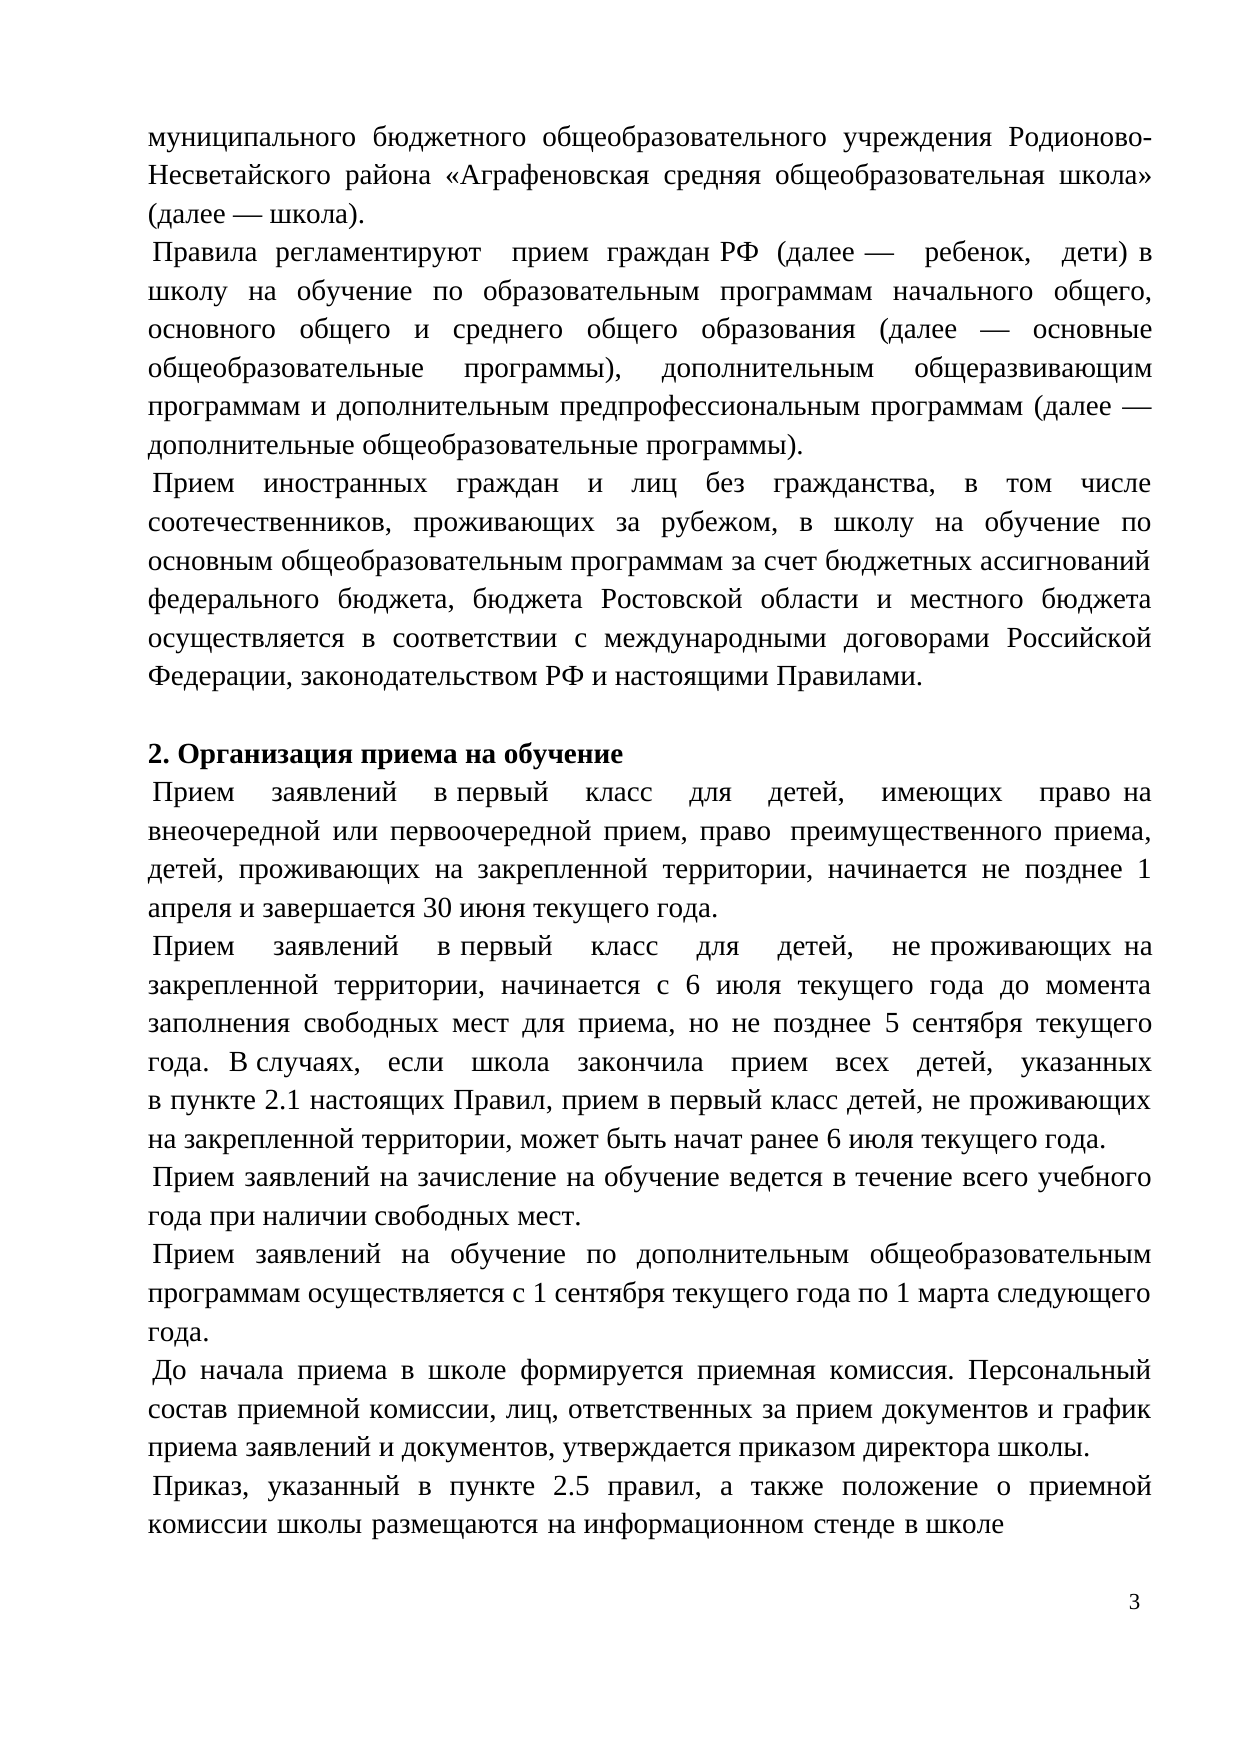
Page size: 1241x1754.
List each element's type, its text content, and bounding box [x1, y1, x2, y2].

subtitle Организация приема на обучение [148, 736, 1169, 769]
list До начала приема в школе формируется приемная комиссия. Персональный состав приемной комиссии, лиц, ответственных за прием документов и график приема заявлений и документов, утверждается приказом директора школы. [148, 1352, 1152, 1463]
list Прием заявлений в первый класс для детей, не проживающих на закрепленной территории, начинается с 6 июля текущего года до момента заполнения свободных мест для приема, но не позднее 5 сентября текущего года. В случаях, если школа закончила прием всех детей, указанных в пункте 2.1 настоящих Правил, прием в первый класс детей, не проживающих на закрепленной территории, может быть начат ранее 6 июля текущего года. [148, 928, 1152, 1154]
list Прием иностранных граждан и лиц без гражданства, в том числе соотечественников, проживающих за рубежом, в школу на обучение по основным общеобразовательным программам за счет бюджетных ассигнований федерального бюджета, бюджета Ростовской области и местного бюджета осуществляется в соответствии с международными договорами Российской Федерации, законодательством РФ и настоящими Правилами. [148, 466, 1152, 692]
list Приказ, указанный в пункте 2.5 правил, а также положение о приемной комиссии школы размещаются на информационном стенде в школе [148, 1468, 1152, 1540]
list Прием заявлений на обучение по дополнительным общеобразовательным программам осуществляется с 1 сентября текущего года по 1 марта следующего года. [148, 1237, 1152, 1347]
text муниципального бюджетного общеобразовательного учреждения Родионово- Несветайского района «Аграфеновская средняя общеобразовательная школа» (далее — школа). [148, 119, 1152, 229]
list Правила регламентируют прием граждан РФ (далее — ребенок, дети) в школу на обучение по образовательным программам начального общего, основного общего и среднего общего образования (далее — основные общеобразовательные программы), дополнительным общеразвивающим программам и дополнительным предпрофессиональным программам (далее — дополнительные общеобразовательные программы). [148, 234, 1152, 461]
list Прием заявлений на зачисление на обучение ведется в течение всего учебного года при наличии свободных мест. [148, 1159, 1152, 1232]
list Прием заявлений в первый класс для детей, имеющих право на внеочередной или первоочередной прием, право преимущественного приема, детей, проживающих на закрепленной территории, начинается не позднее 1 апреля и завершается 30 июня текущего года. [148, 774, 1152, 923]
